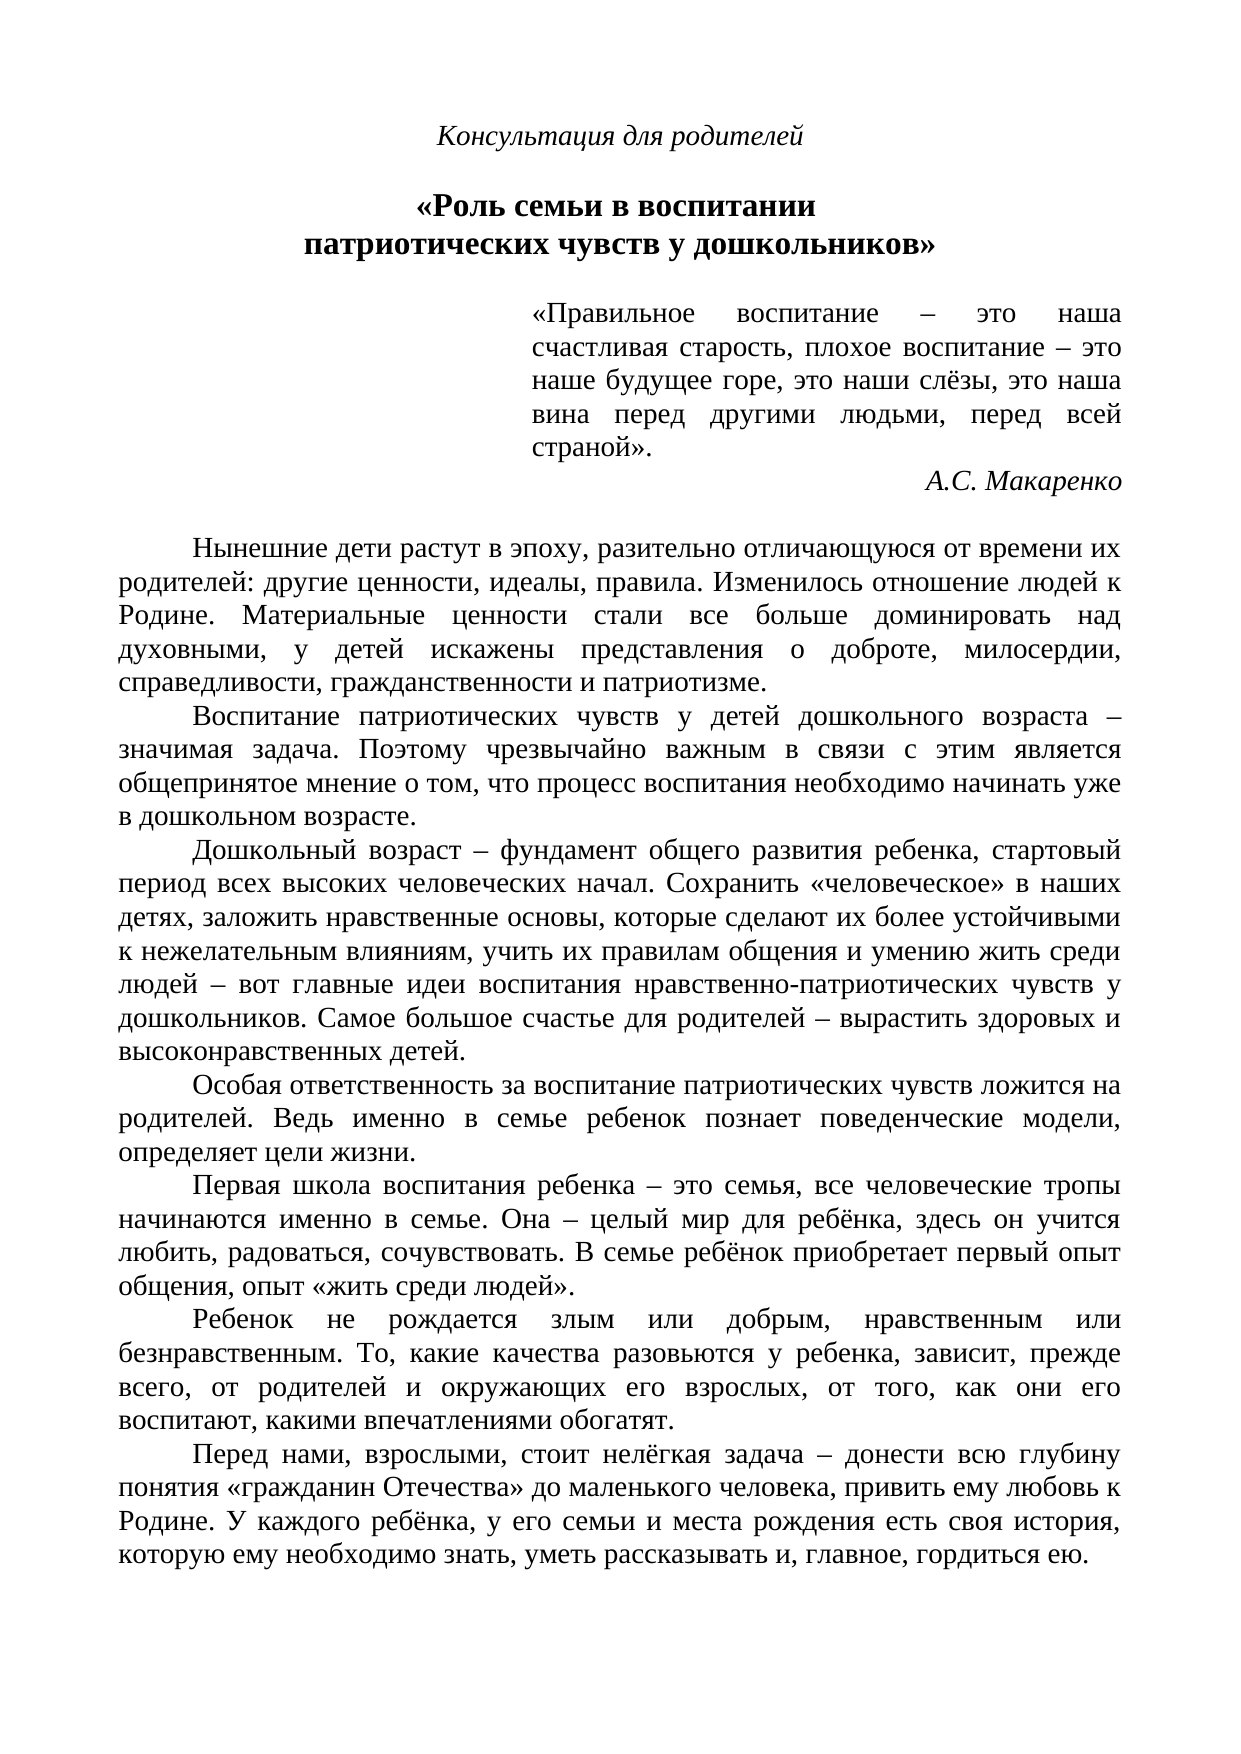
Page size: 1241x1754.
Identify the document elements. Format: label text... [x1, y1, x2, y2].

text Консультация для родителей [118, 118, 1122, 152]
text Перед нами, взрослыми, стоит нелёгкая задача – донести всю глубину понятия «гражданин Отечества» до маленького человека, привить ему любовь к Родине. У каждого ребёнка, у его семьи и места рождения есть своя история, которую ему необходимо знать, уметь рассказывать и, главное, гордиться ею. [118, 1436, 1122, 1570]
text Нынешние дети растут в эпоху, разительно отличающуюся от времени их родителей: другие ценности, идеалы, правила. Изменилось отношение людей к Родине. Материальные ценности стали все больше доминировать над духовными, у детей искажены представления о доброте, милосердии, справедливости, гражданственности и патриотизме. [118, 530, 1122, 698]
text «Роль семьи в воспитании патриотических чувств у дошкольников» [118, 185, 1122, 262]
text Воспитание патриотических чувств у детей дошкольного возраста – значимая задача. Поэтому чрезвычайно важным в связи с этим является общепринятое мнение о том, что процесс воспитания необходимо начинать уже в дошкольном возрасте. [118, 698, 1122, 832]
text «Правильное воспитание – это наша счастливая старость, плохое воспитание – это наше будущее горе, это наши слёзы, это наша вина перед другими людьми, перед всей страной». [532, 295, 1122, 463]
text Ребенок не рождается злым или добрым, нравственным или безнравственным. То, какие качества разовьются у ребенка, зависит, прежде всего, от родителей и окружающих его взрослых, от того, как они его воспитают, какими впечатлениями обогатят. [118, 1302, 1122, 1436]
text Особая ответственность за воспитание патриотических чувств ложится на родителей. Ведь именно в семье ребенок познает поведенческие модели, определяет цели жизни. [118, 1067, 1122, 1167]
text Дошкольный возраст – фундамент общего развития ребенка, стартовый период всех высоких человеческих начал. Сохранить «человеческое» в наших детях, заложить нравственные основы, которые сделают их более устойчивыми к нежелательным влияниям, учить их правилам общения и умению жить среди людей – вот главные идеи воспитания нравственно-патриотических чувств у дошкольников. Самое большое счастье для родителей – вырастить здоровых и высоконравственных детей. [118, 832, 1122, 1067]
text А.С. Макаренко [532, 463, 1122, 497]
text Первая школа воспитания ребенка – это семья, все человеческие тропы начинаются именно в семье. Она – целый мир для ребёнка, здесь он учится любить, радоваться, сочувствовать. В семье ребёнок приобретает первый опыт общения, опыт «жить среди людей». [118, 1167, 1122, 1302]
